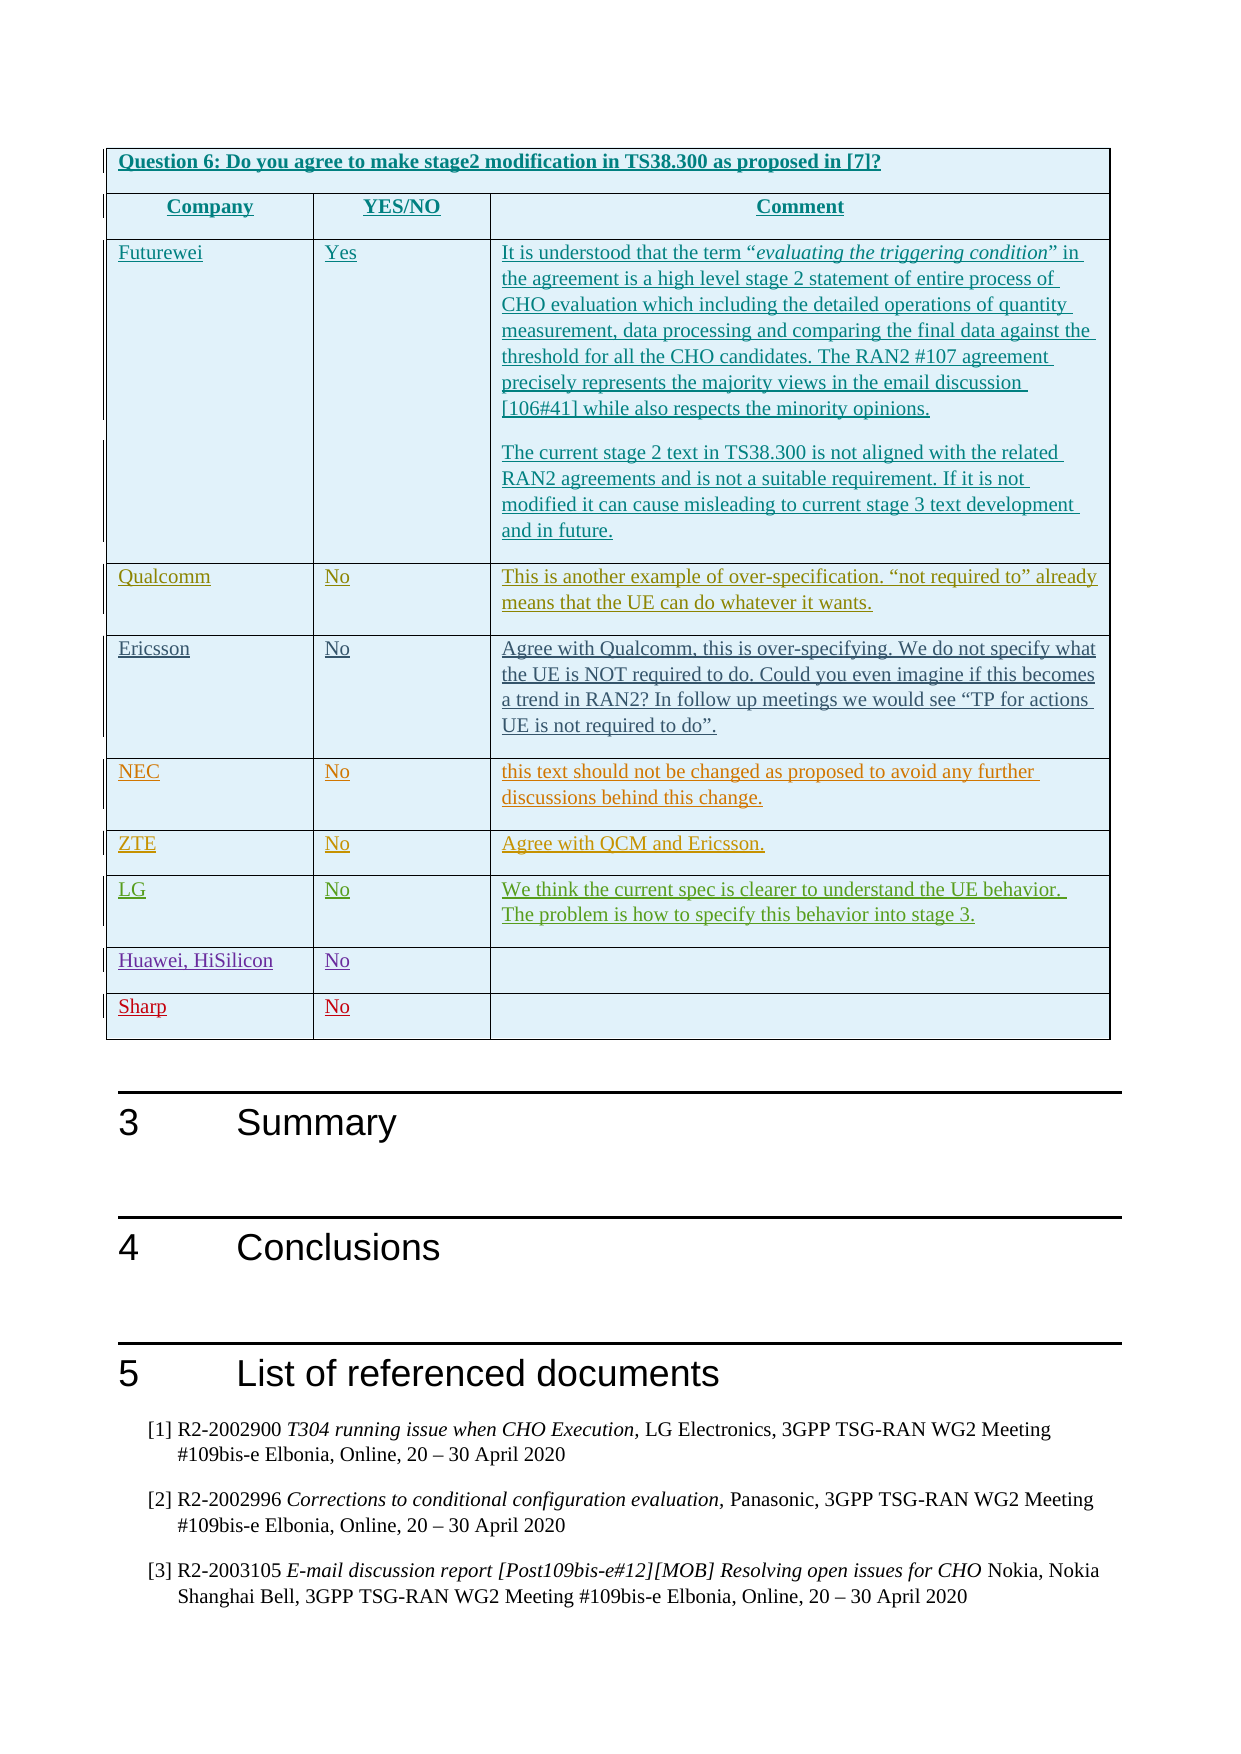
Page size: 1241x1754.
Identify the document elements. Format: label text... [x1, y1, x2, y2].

text [1] R2-2002900 T304 running issue when CHO Execution, LG Electronics, 3GPP TSG-RAN WG2 Meeting #109bis-e Elbonia, Online, 20 – 30 April 2020 [148, 1416, 1122, 1466]
subtitle 5 List of referenced documents [118, 1345, 1122, 1394]
subtitle 3 Summary [118, 1094, 1122, 1143]
text [3] R2-2003105 E-mail discussion report [Post109bis-e#12][MOB] Resolving open issues for CHO Nokia, Nokia Shanghai Bell, 3GPP TSG-RAN WG2 Meeting #109bis-e Elbonia, Online, 20 – 30 April 2020 [148, 1558, 1122, 1608]
text [2] R2-2002996 Corrections to conditional configuration evaluation, Panasonic, 3GPP TSG-RAN WG2 Meeting #109bis-e Elbonia, Online, 20 – 30 April 2020 [148, 1487, 1122, 1537]
subtitle 4 Conclusions [118, 1219, 1122, 1269]
